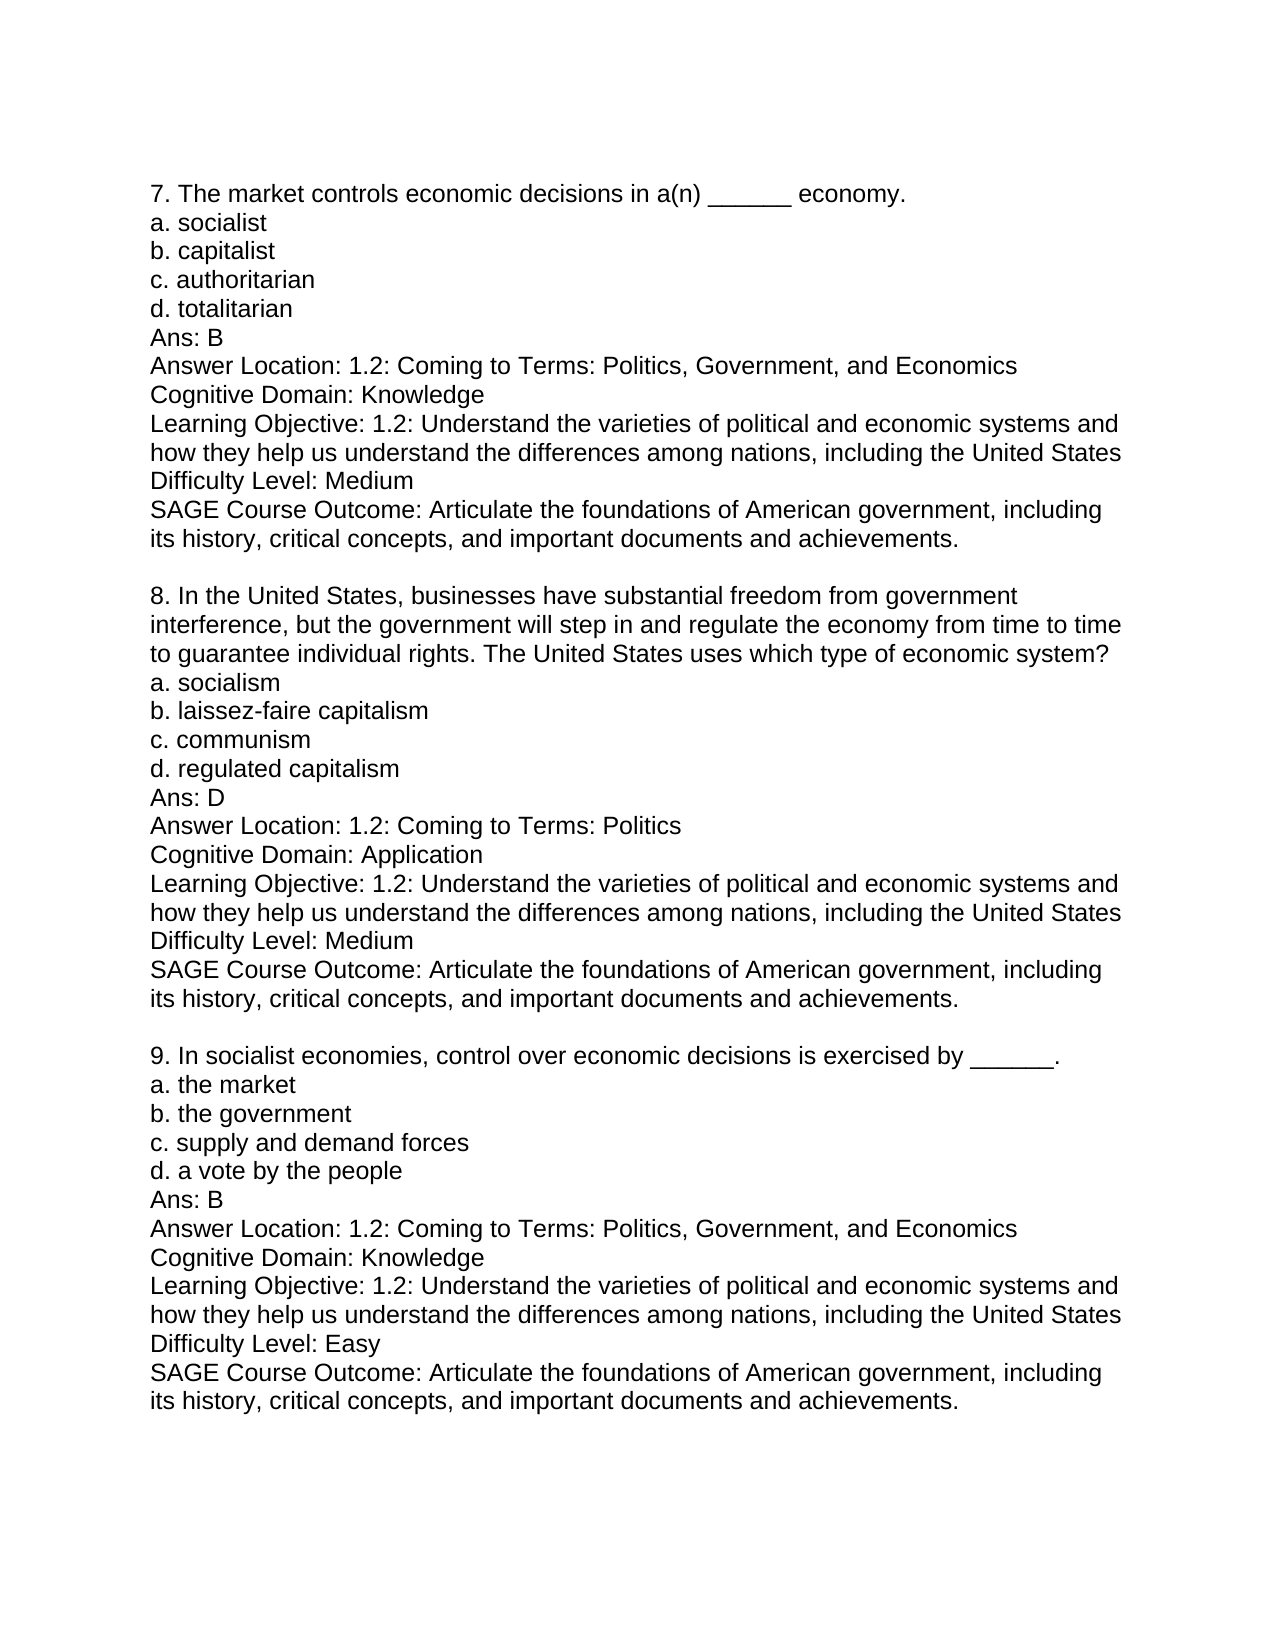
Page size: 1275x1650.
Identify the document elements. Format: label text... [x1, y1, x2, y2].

text Answer Location: 1.2: Coming to Terms: Politics, Government, and Economics [150, 351, 1125, 380]
text Cognitive Domain: Knowledge [150, 1242, 1125, 1271]
text c. supply and demand forces [150, 1127, 1125, 1156]
text d. totalitarian [150, 294, 1125, 322]
text a. socialism [150, 667, 1125, 696]
text b. laissez-faire capitalism [150, 696, 1125, 725]
text Difficulty Level: Medium [150, 466, 1125, 495]
text Cognitive Domain: Application [150, 840, 1125, 869]
text b. the government [150, 1099, 1125, 1127]
text Difficulty Level: Medium [150, 926, 1125, 955]
text Ans: B [150, 322, 1125, 351]
text Difficulty Level: Easy [150, 1329, 1125, 1357]
text d. a vote by the people [150, 1156, 1125, 1185]
text 7. The market controls economic decisions in a(n) ______ economy. [150, 179, 1125, 207]
text Cognitive Domain: Knowledge [150, 380, 1125, 409]
text Answer Location: 1.2: Coming to Terms: Politics, Government, and Economics [150, 1214, 1125, 1242]
text d. regulated capitalism [150, 754, 1125, 782]
text b. capitalist [150, 236, 1125, 265]
text c. authoritarian [150, 265, 1125, 294]
text a. the market [150, 1070, 1125, 1099]
text 9. In socialist economies, control over economic decisions is exercised by ______. [150, 1041, 1125, 1070]
text 8. In the United States, businesses have substantial freedom from government interference, but the government will step in and regulate the economy from time to time to guarantee individual rights. The United States uses which type of economic system? [150, 581, 1125, 667]
text Answer Location: 1.2: Coming to Terms: Politics [150, 811, 1125, 840]
text c. communism [150, 725, 1125, 754]
text Ans: B [150, 1185, 1125, 1214]
text Ans: D [150, 782, 1125, 811]
text a. socialist [150, 207, 1125, 236]
